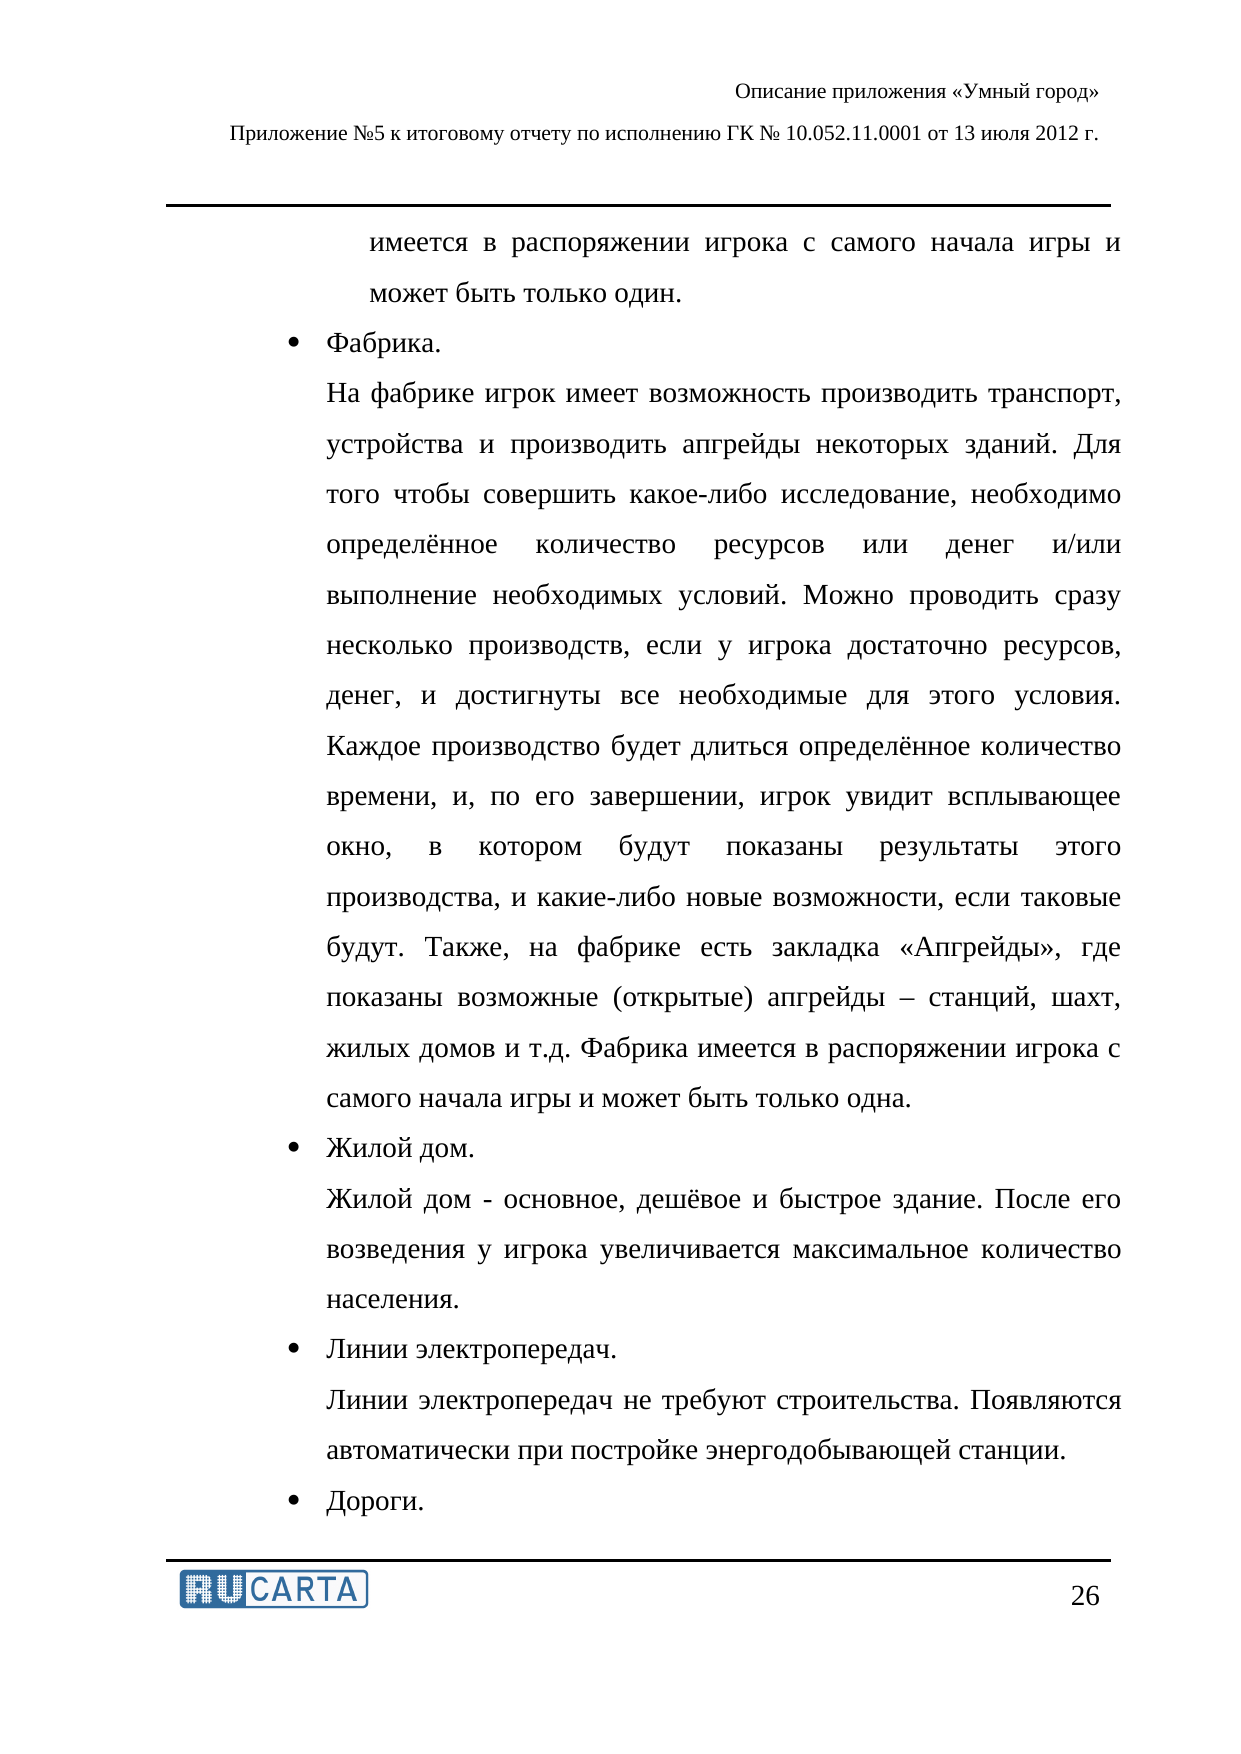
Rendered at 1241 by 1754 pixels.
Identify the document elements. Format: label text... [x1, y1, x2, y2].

list Дороги. [288, 1483, 1122, 1516]
picture [177, 1567, 371, 1610]
list Линии электропередач не требуют строительства. Появляются автоматически при постройке энергодобывающей станции. [326, 1382, 1122, 1466]
list Жилой дом. [288, 1130, 1122, 1164]
list Жилой дом - основное, дешёвое и быстрое здание. После его возведения у игрока увеличивается максимальное количество населения. [326, 1181, 1122, 1315]
list Фабрика. [288, 325, 1122, 359]
list На фабрике игрок имеет возможность производить транспорт, устройства и производить апгрейды некоторых зданий. Для того чтобы совершить какое-либо исследование, необходимо определённое количество ресурсов или денег и/или выполнение необходимых условий. Можно проводить сразу несколько производств, если у игрока достаточно ресурсов, денег, и достигнуты все необходимые для этого условия. Каждое производство будет длиться определённое количество времени, и, по его завершении, игрок увидит всплывающее окно, в котором будут показаны результаты этого производства, и какие-либо новые возможности, если таковые будут. Также, на фабрике есть закладка «Апгрейды», где показаны возможные (открытые) апгрейды – станций, шахт, жилых домов и т.д. Фабрика имеется в распоряжении игрока с самого начала игры и может быть только одна. [326, 376, 1122, 1113]
list Линии электропередач. [288, 1332, 1122, 1365]
